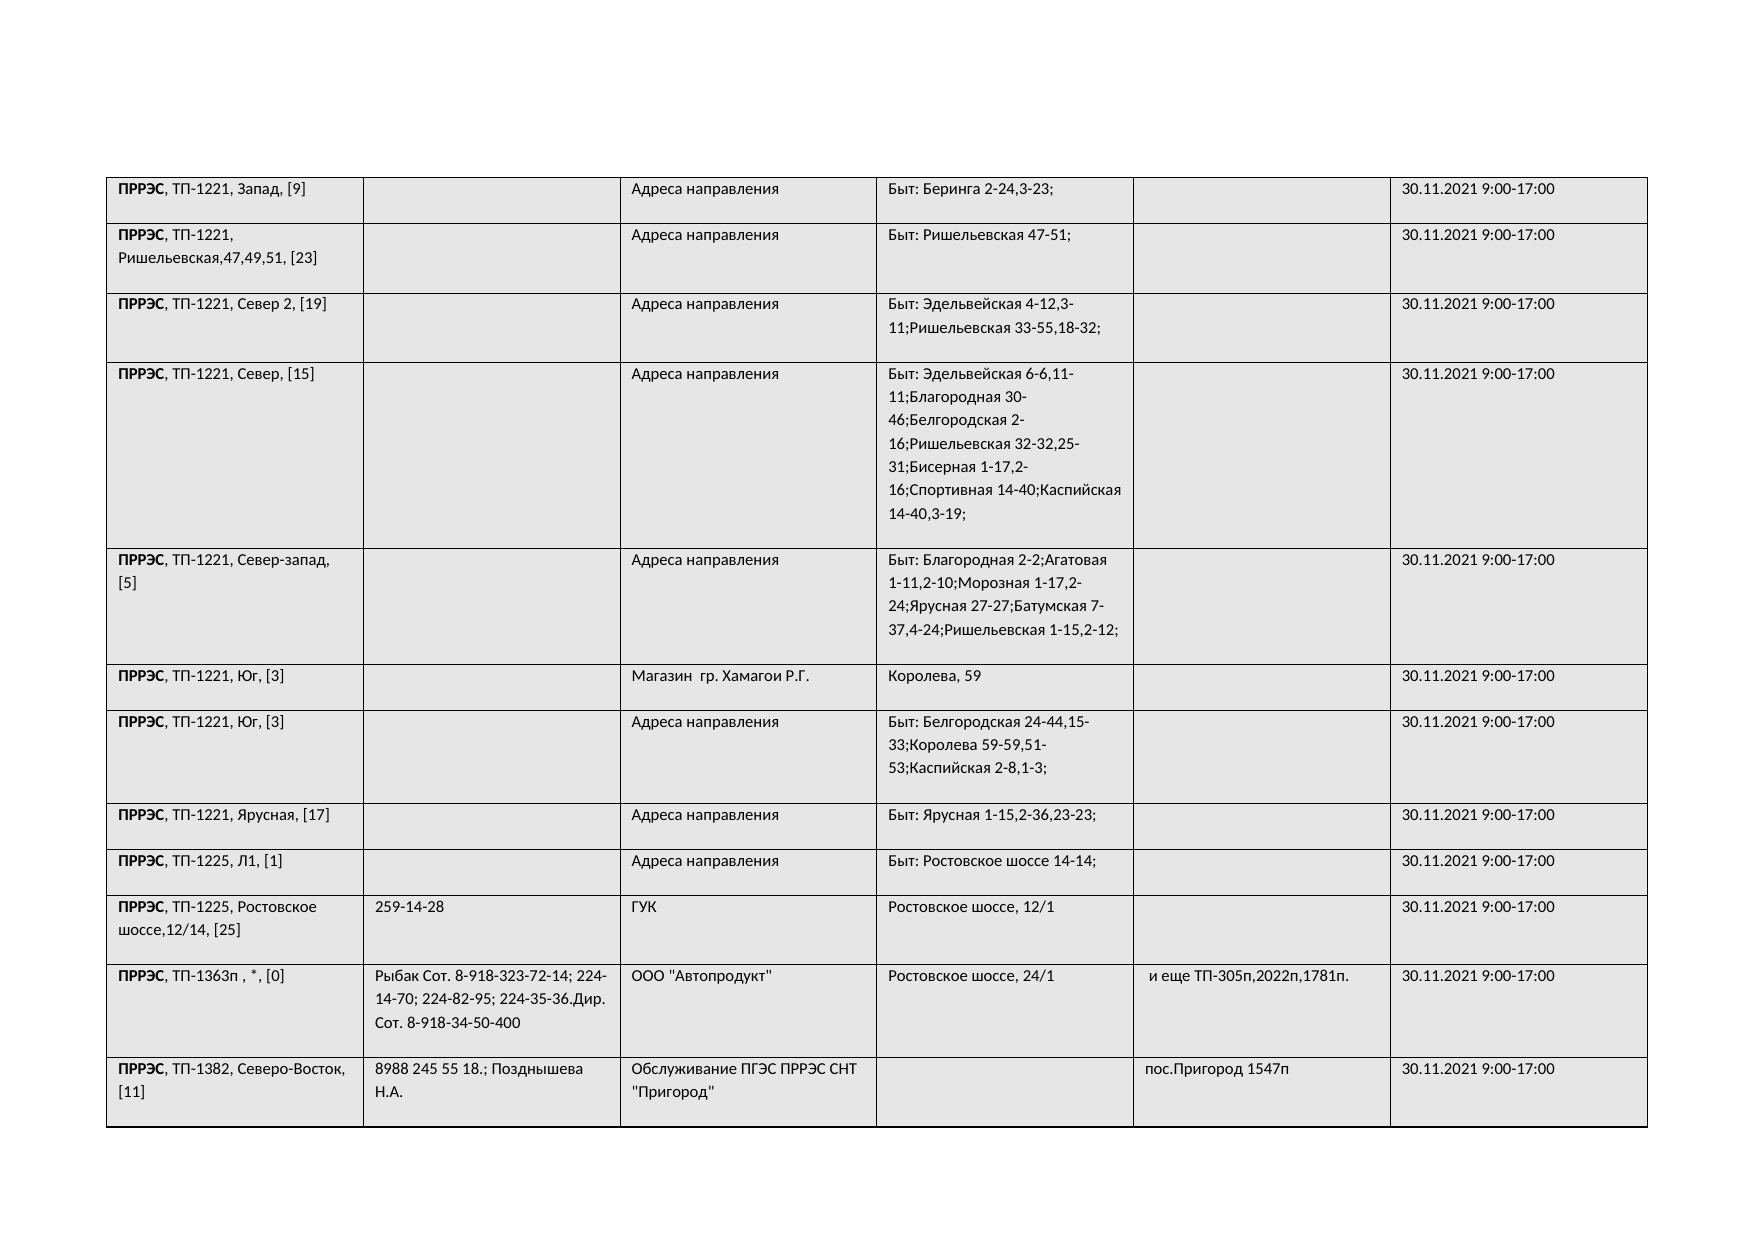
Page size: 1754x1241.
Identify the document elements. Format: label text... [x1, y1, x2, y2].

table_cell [107, 1058, 363, 1126]
table_cell [364, 224, 620, 293]
table_cell ПРРЭС, ТП-1221, Ярусная, [17] [107, 804, 363, 849]
table_cell Адреса направления [621, 363, 876, 548]
table_cell 30.11.2021 9:00-17:00 [1391, 363, 1647, 548]
table_header Быт: Беринга 2-24,3-23; [877, 178, 1133, 223]
table_cell 30.11.2021 9:00-17:00 [1391, 294, 1647, 362]
table_cell [364, 549, 620, 664]
table_cell ООО "Автопродукт" [621, 965, 876, 1057]
table_cell Быт: Белгородская 24-44,15-33;Королева 59-59,51-53;Каспийская 2-8,1-3; [877, 711, 1133, 803]
table_cell [364, 804, 620, 849]
table_cell Адреса направления [621, 850, 876, 895]
table_cell 30.11.2021 9:00-17:00 [1391, 804, 1647, 849]
table_cell [364, 850, 620, 895]
table_header 30.11.2021 9:00-17:00 [1391, 178, 1647, 223]
table_cell 30.11.2021 9:00-17:00 [1391, 711, 1647, 803]
table_cell Быт: Ростовское шоссе 14-14; [877, 850, 1133, 895]
table_cell Адреса направления [621, 549, 876, 664]
table_cell ПРРЭС, ТП-1221, Север-запад, [5] [107, 549, 363, 664]
table_cell [1134, 294, 1390, 362]
table_header [364, 178, 620, 223]
table_cell ПРРЭС, ТП-1221, Север 2, [19] [107, 294, 363, 362]
table_cell Быт: Ярусная 1-15,2-36,23-23; [877, 804, 1133, 849]
table_cell [1134, 363, 1390, 548]
table_cell [364, 363, 620, 548]
table_cell Быт: Благородная 2-2;Агатовая 1-11,2-10;Морозная 1-17,2-24;Ярусная 27-27;Батумская 7-37,4-24;Ришельевская 1-15,2-12; [877, 549, 1133, 664]
table_cell Быт: Эдельвейская 6-6,11-11;Благородная 30-46;Белгородская 2-16;Ришельевская 32-32,25-31;Бисерная 1-17,2-16;Спортивная 14-40;Каспийская 14-40,3-19; [877, 363, 1133, 548]
table_header Адреса направления [621, 178, 876, 223]
table_cell [364, 294, 620, 362]
table_cell 30.11.2021 9:00-17:00 [1391, 224, 1647, 293]
table_cell пос.Пригород 1547п [1134, 1058, 1390, 1126]
table_cell 30.11.2021 9:00-17:00 [1391, 549, 1647, 664]
table_cell Королева, 59 [877, 665, 1133, 710]
table_cell Рыбак Сот. 8-918-323-72-14; 224-14-70; 224-82-95; 224-35-36.Дир. Сот. 8-918-34-50-400 [364, 965, 620, 1057]
table_cell [1134, 850, 1390, 895]
table_cell 30.11.2021 9:00-17:00 [1391, 896, 1647, 964]
table_cell Адреса направления [621, 711, 876, 803]
table_cell [364, 711, 620, 803]
table_cell ПРРЭС, ТП-1363п , *, [0] [107, 965, 363, 1057]
table_header [1134, 178, 1390, 223]
table_cell Быт: Эдельвейская 4-12,3-11;Ришельевская 33-55,18-32; [877, 294, 1133, 362]
table_cell Магазин гр. Хамагои Р.Г. [621, 665, 876, 710]
table_cell и еще ТП-305п,2022п,1781п. [1134, 965, 1390, 1057]
table_cell [364, 665, 620, 710]
table_cell ПРРЭС, ТП-1225, Л1, [1] [107, 850, 363, 895]
table_cell 8988 245 55 18.; Позднышева Н.А. [364, 1058, 620, 1126]
table_cell [1134, 665, 1390, 710]
table_cell ПРРЭС, ТП-1225, Ростовское шоссе,12/14, [25] [107, 896, 363, 964]
table_cell Адреса направления [621, 294, 876, 362]
table_cell 30.11.2021 9:00-17:00 [1391, 850, 1647, 895]
table_cell ПРРЭС, ТП-1221, Юг, [3] [107, 665, 363, 710]
table_cell 30.11.2021 9:00-17:00 [1391, 965, 1647, 1057]
table_cell Быт: Ришельевская 47-51; [877, 224, 1133, 293]
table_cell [1391, 1058, 1647, 1126]
table_cell Ростовское шоссе, 24/1 [877, 965, 1133, 1057]
table_cell ПРРЭС, ТП-1221, Ришельевская,47,49,51, [23] [107, 224, 363, 293]
table_cell ГУК [621, 896, 876, 964]
table_cell [1134, 804, 1390, 849]
table_cell Обслуживание ПГЭС ПРРЭС СНТ "Пригород" [621, 1058, 876, 1126]
table_cell 259-14-28 [364, 896, 620, 964]
table_cell ПРРЭС, ТП-1221, Север, [15] [107, 363, 363, 548]
table_cell [1134, 224, 1390, 293]
table_cell [1134, 896, 1390, 964]
table_cell Ростовское шоссе, 12/1 [877, 896, 1133, 964]
table_cell 30.11.2021 9:00-17:00 [1391, 665, 1647, 710]
table_cell [1134, 711, 1390, 803]
table_cell [877, 1058, 1133, 1126]
table_cell Адреса направления [621, 804, 876, 849]
table_header ПРРЭС, ТП-1221, Запад, [9] [107, 178, 363, 223]
table_cell [1134, 549, 1390, 664]
table_cell ПРРЭС, ТП-1221, Юг, [3] [107, 711, 363, 803]
table_cell Адреса направления [621, 224, 876, 293]
